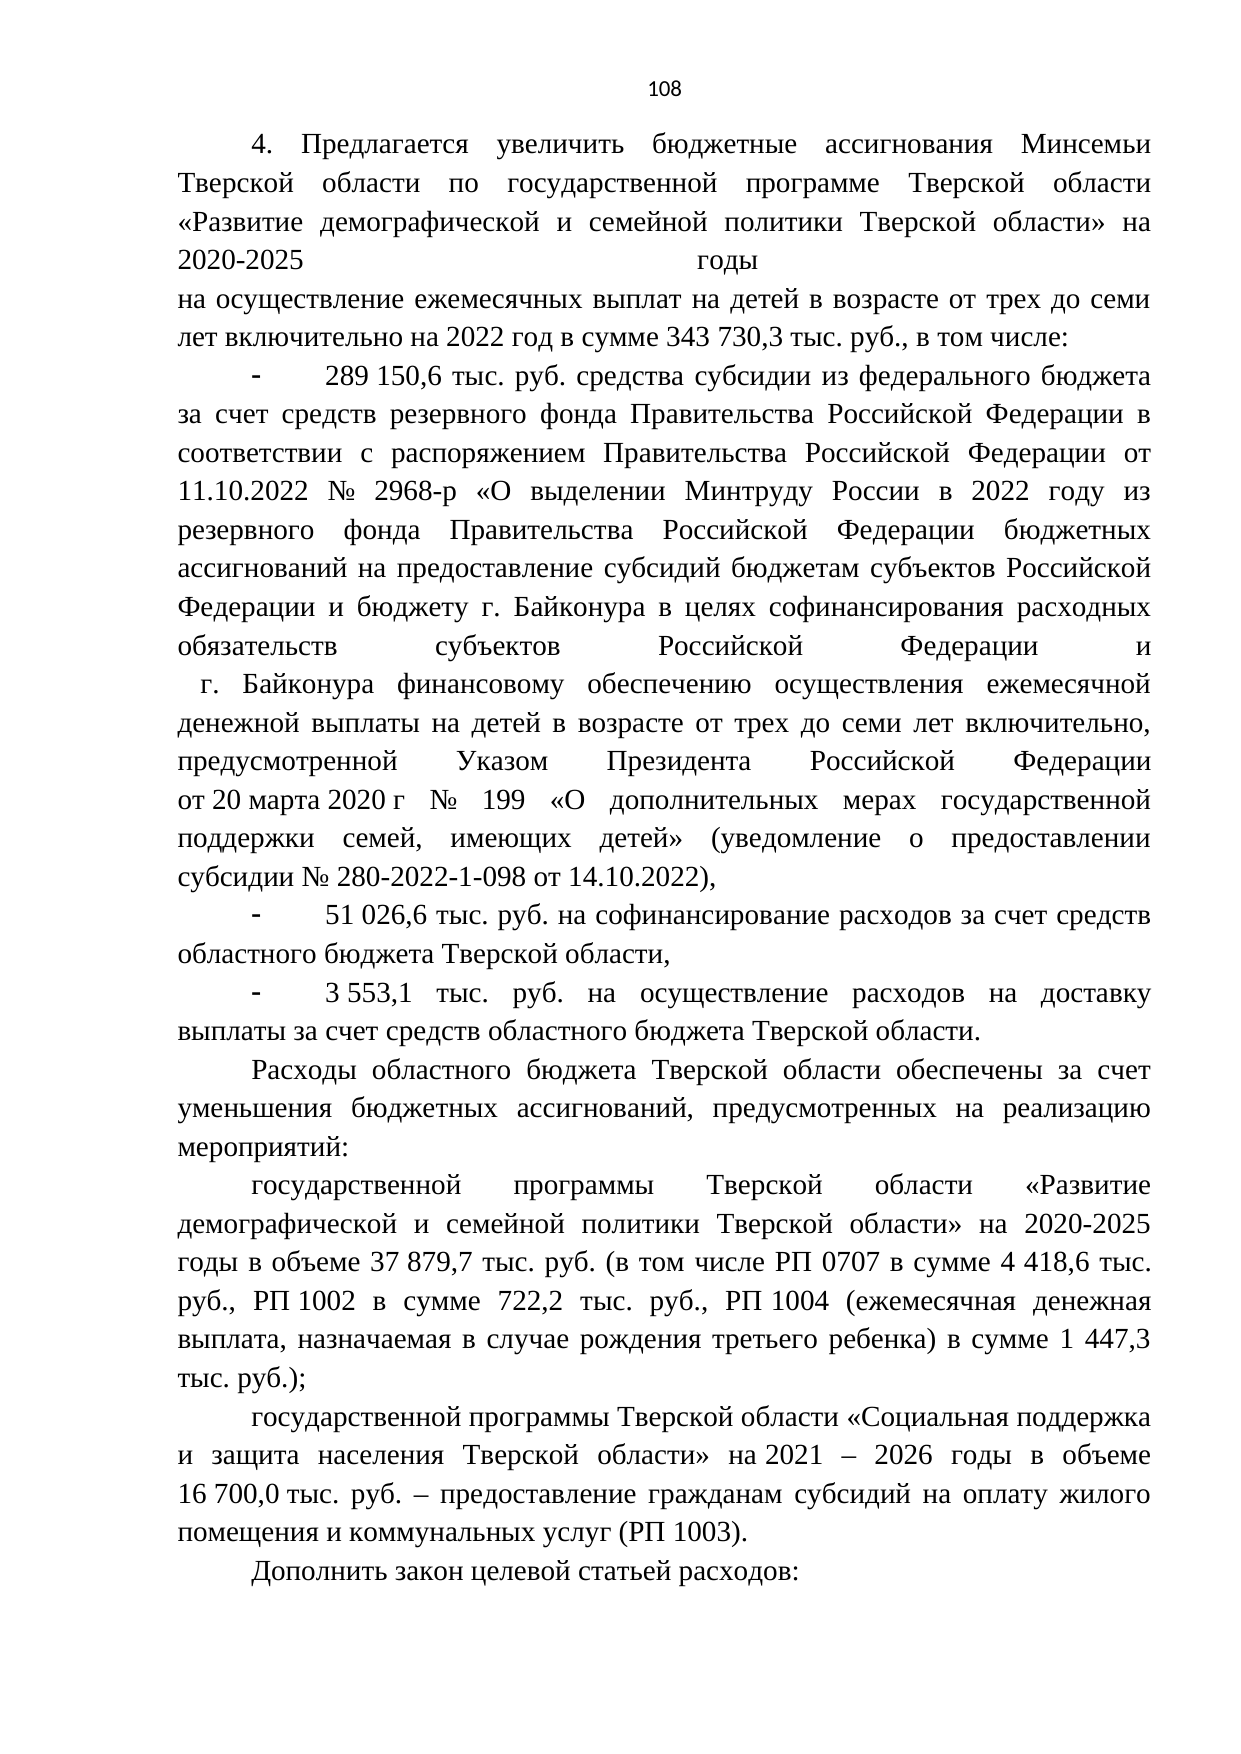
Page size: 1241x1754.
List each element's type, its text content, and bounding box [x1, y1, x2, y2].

list 3 553,1 тыс. руб. на осуществление расходов на доставку выплаты за счет средств областного бюджета Тверской области. [177, 975, 1152, 1047]
list 289 150,6 тыс. руб. средства субсидии из федерального бюджета за счет средств резервного фонда Правительства Российской Федерации в соответствии с распоряжением Правительства Российской Федерации от 11.10.2022 № 2968-р «О выделении Минтруду России в 2022 году из резервного фонда Правительства Российской Федерации бюджетных ассигнований на предоставление субсидий бюджетам субъектов Российской Федерации и бюджету г. Байконура в целях софинансирования расходных обязательств субъектов Российской Федерации и г. Байконура финансовому обеспечению осуществления ежемесячной денежной выплаты на детей в возрасте от трех до семи лет включительно, предусмотренной Указом Президента Российской Федерации от 20 марта 2020 г № 199 «О дополнительных мерах государственной поддержки семей, имеющих детей» (уведомление о предоставлении субсидии № 280-2022-1-098 от 14.10.2022), [177, 358, 1152, 892]
list 51 026,6 тыс. руб. на софинансирование расходов за счет средств областного бюджета Тверской области, [177, 897, 1152, 970]
text 4. Предлагается увеличить бюджетные ассигнования Минсемьи Тверской области по государственной программе Тверской области «Развитие демографической и семейной политики Тверской области» на 2020-2025 годы на осуществление ежемесячных выплат на детей в возрасте от трех до семи лет включительно на 2022 год в сумме 343 730,3 тыс. руб., в том числе: [177, 127, 1152, 353]
text Дополнить закон целевой статьей расходов: [177, 1553, 1152, 1586]
text Расходы областного бюджета Тверской области обеспечены за счет уменьшения бюджетных ассигнований, предусмотренных на реализацию мероприятий: [177, 1052, 1152, 1162]
text государственной программы Тверской области «Социальная поддержка и защита населения Тверской области» на 2021 – 2026 годы в объеме 16 700,0 тыс. руб. – предоставление гражданам субсидий на оплату жилого помещения и коммунальных услуг (РП 1003). [177, 1399, 1152, 1548]
text государственной программы Тверской области «Развитие демографической и семейной политики Тверской области» на 2020-2025 годы в объеме 37 879,7 тыс. руб. (в том числе РП 0707 в сумме 4 418,6 тыс. руб., РП 1002 в сумме 722,2 тыс. руб., РП 1004 (ежемесячная денежная выплата, назначаемая в случае рождения третьего ребенка) в сумме 1 447,3 тыс. руб.); [177, 1167, 1152, 1394]
